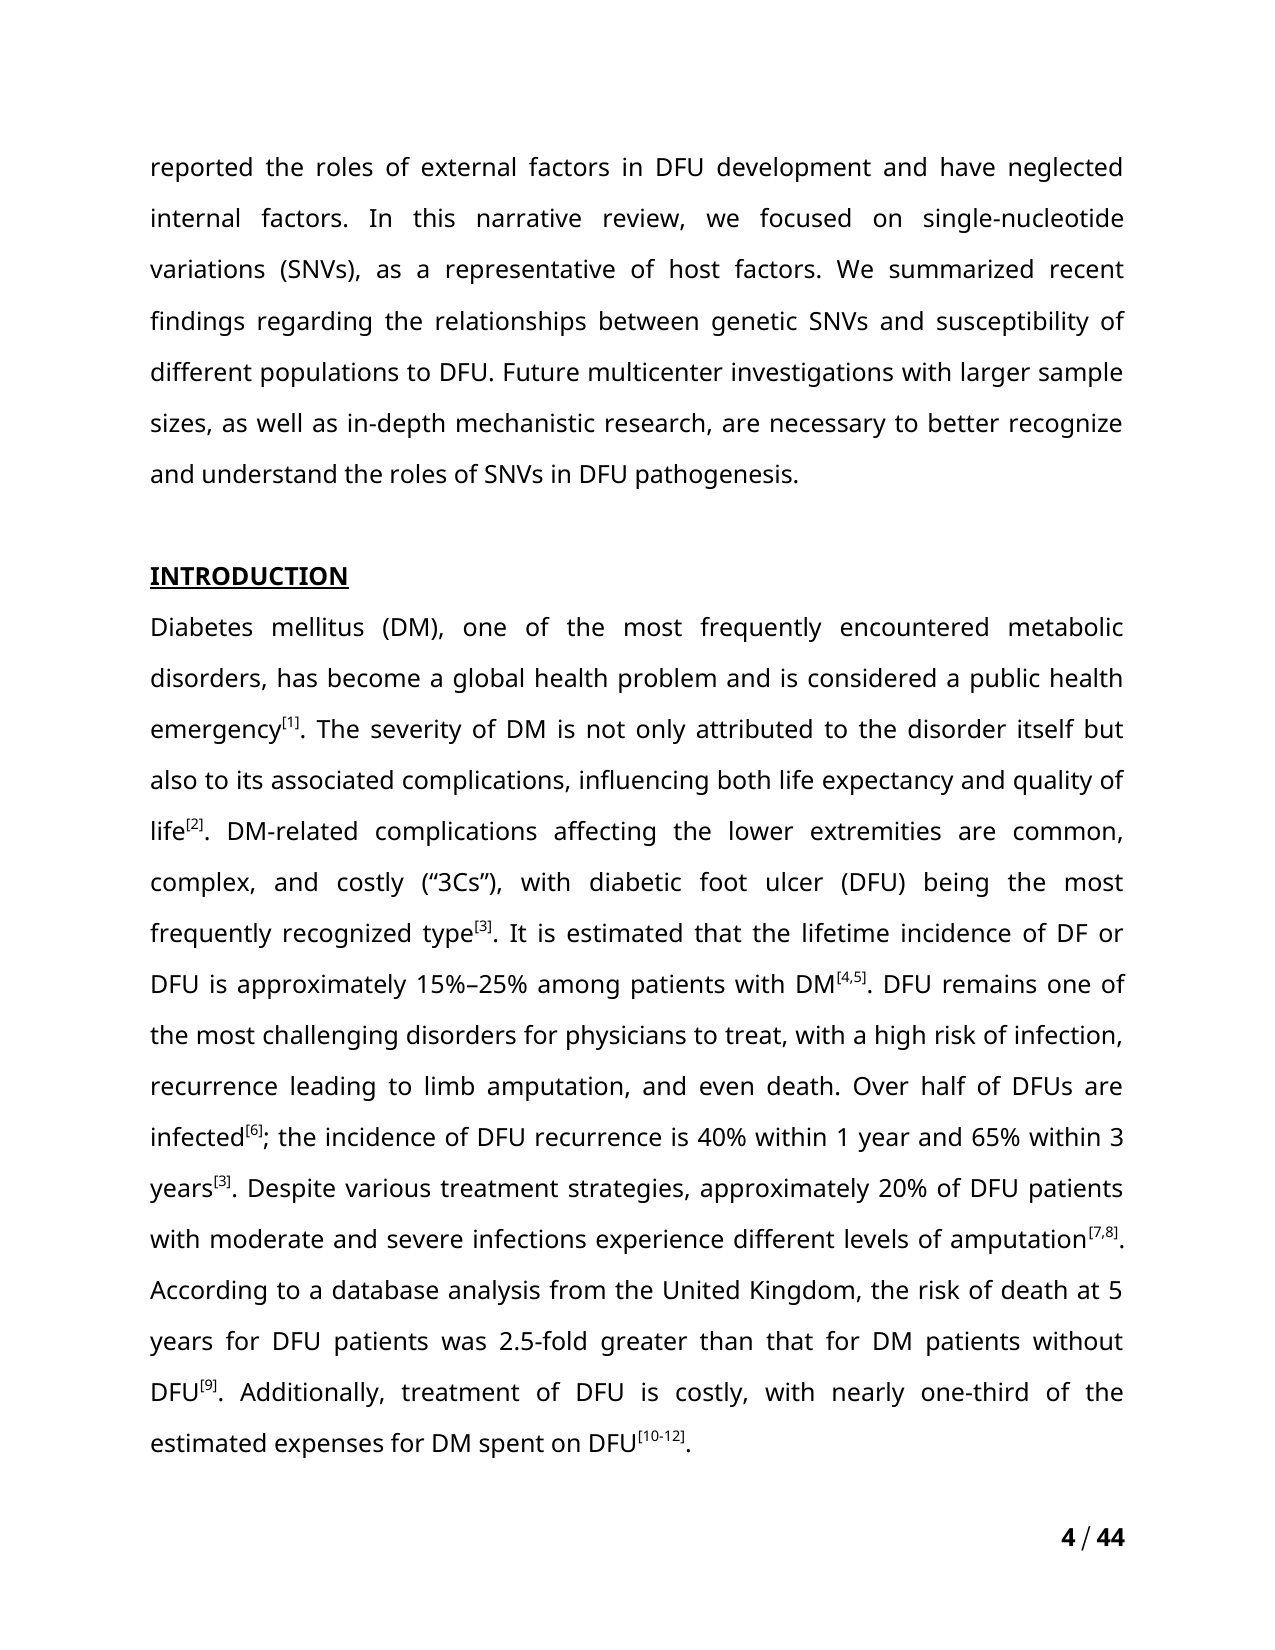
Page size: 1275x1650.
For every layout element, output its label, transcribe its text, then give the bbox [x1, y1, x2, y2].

text Diabetes mellitus (DM), one of the most frequently encountered metabolic disorders, has become a global health problem and is considered a public health emergency[1]. The severity of DM is not only attributed to the disorder itself but also to its associated complications, influencing both life expectancy and quality of life[2]. DM-related complications affecting the lower extremities are common, complex, and costly (“3Cs”), with diabetic foot ulcer (DFU) being the most frequently recognized type[3]. It is estimated that the lifetime incidence of DF or DFU is approximately 15%–25% among patients with DM[4,5]. DFU remains one of the most challenging disorders for physicians to treat, with a high risk of infection, recurrence leading to limb amputation, and even death. Over half of DFUs are infected[6]; the incidence of DFU recurrence is 40% within 1 year and 65% within 3 years[3]. Despite various treatment strategies, approximately 20% of DFU patients with moderate and severe infections experience different levels of amputation[7,8]. According to a database analysis from the United Kingdom, the risk of death at 5 years for DFU patients was 2.5-fold greater than that for DM patients without DFU[9]. Additionally, treatment of DFU is costly, with nearly one-third of the estimated expenses for DM spent on DFU[10-12]. [150, 609, 1125, 1460]
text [150, 150, 1125, 490]
text INTRODUCTION [150, 558, 1125, 592]
